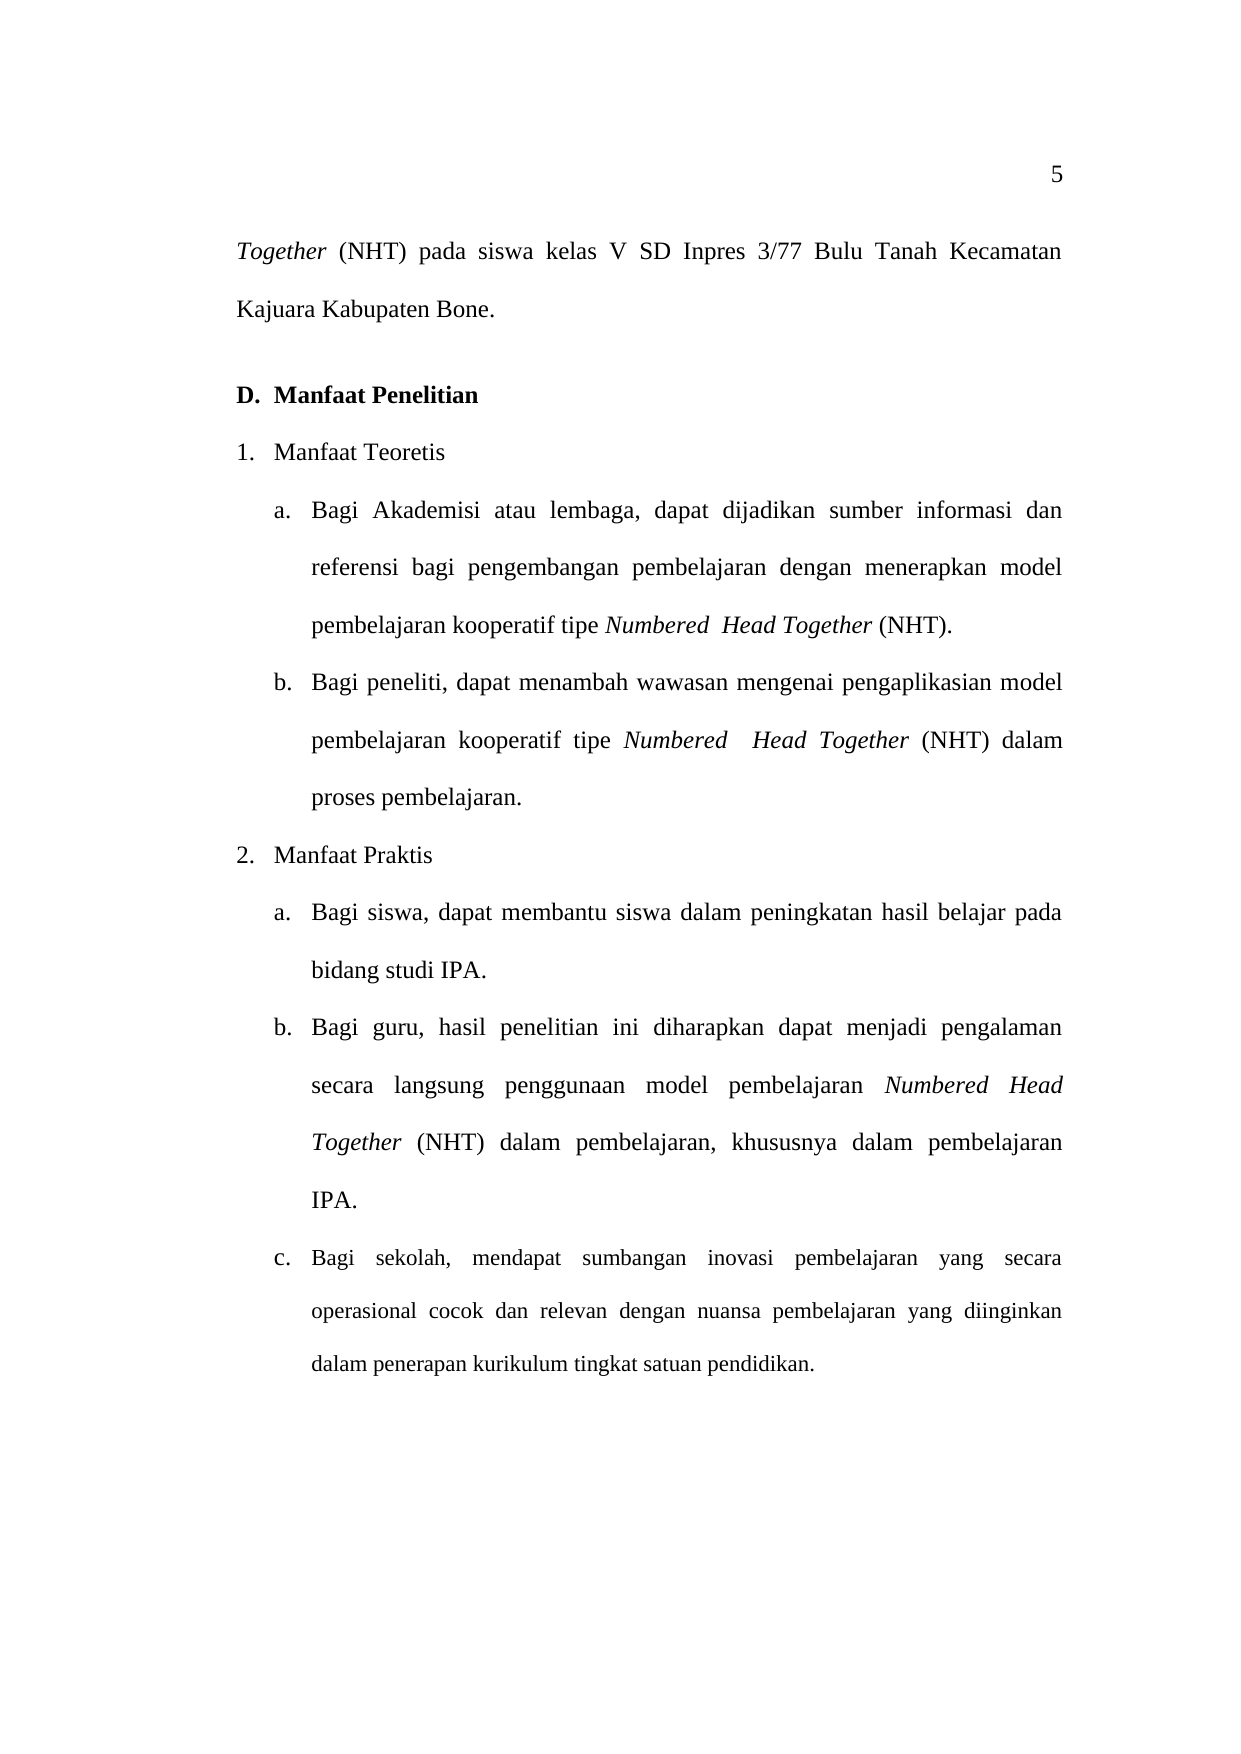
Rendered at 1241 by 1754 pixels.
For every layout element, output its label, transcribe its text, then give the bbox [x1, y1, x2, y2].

list Manfaat Penelitian [236, 380, 1063, 409]
list Bagi Akademisi atau lembaga, dapat dijadikan sumber informasi dan referensi bagi pengembangan pembelajaran dengan menerapkan model pembelajaran kooperatif tipe Numbered Head Together (NHT). [274, 495, 1063, 639]
list Manfaat Praktis [236, 840, 1063, 869]
list Bagi siswa, dapat membantu siswa dalam peningkatan hasil belajar pada bidang studi IPA. [274, 897, 1063, 984]
list Bagi peneliti, dapat menambah wawasan mengenai pengaplikasian model pembelajaran kooperatif tipe Numbered Head Together (NHT) dalam proses pembelajaran. [274, 667, 1063, 811]
list Manfaat Teoretis [236, 437, 1063, 466]
list Bagi sekolah, mendapat sumbangan inovasi pembelajaran yang secara operasional cocok dan relevan dengan nuansa pembelajaran yang diinginkan dalam penerapan kurikulum tingkat satuan pendidikan. [274, 1242, 1063, 1377]
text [236, 236, 1063, 322]
list Bagi guru, hasil penelitian ini diharapkan dapat menjadi pengalaman secara langsung penggunaan model pembelajaran Numbered Head Together (NHT) dalam pembelajaran, khususnya dalam pembelajaran IPA. [274, 1012, 1063, 1214]
